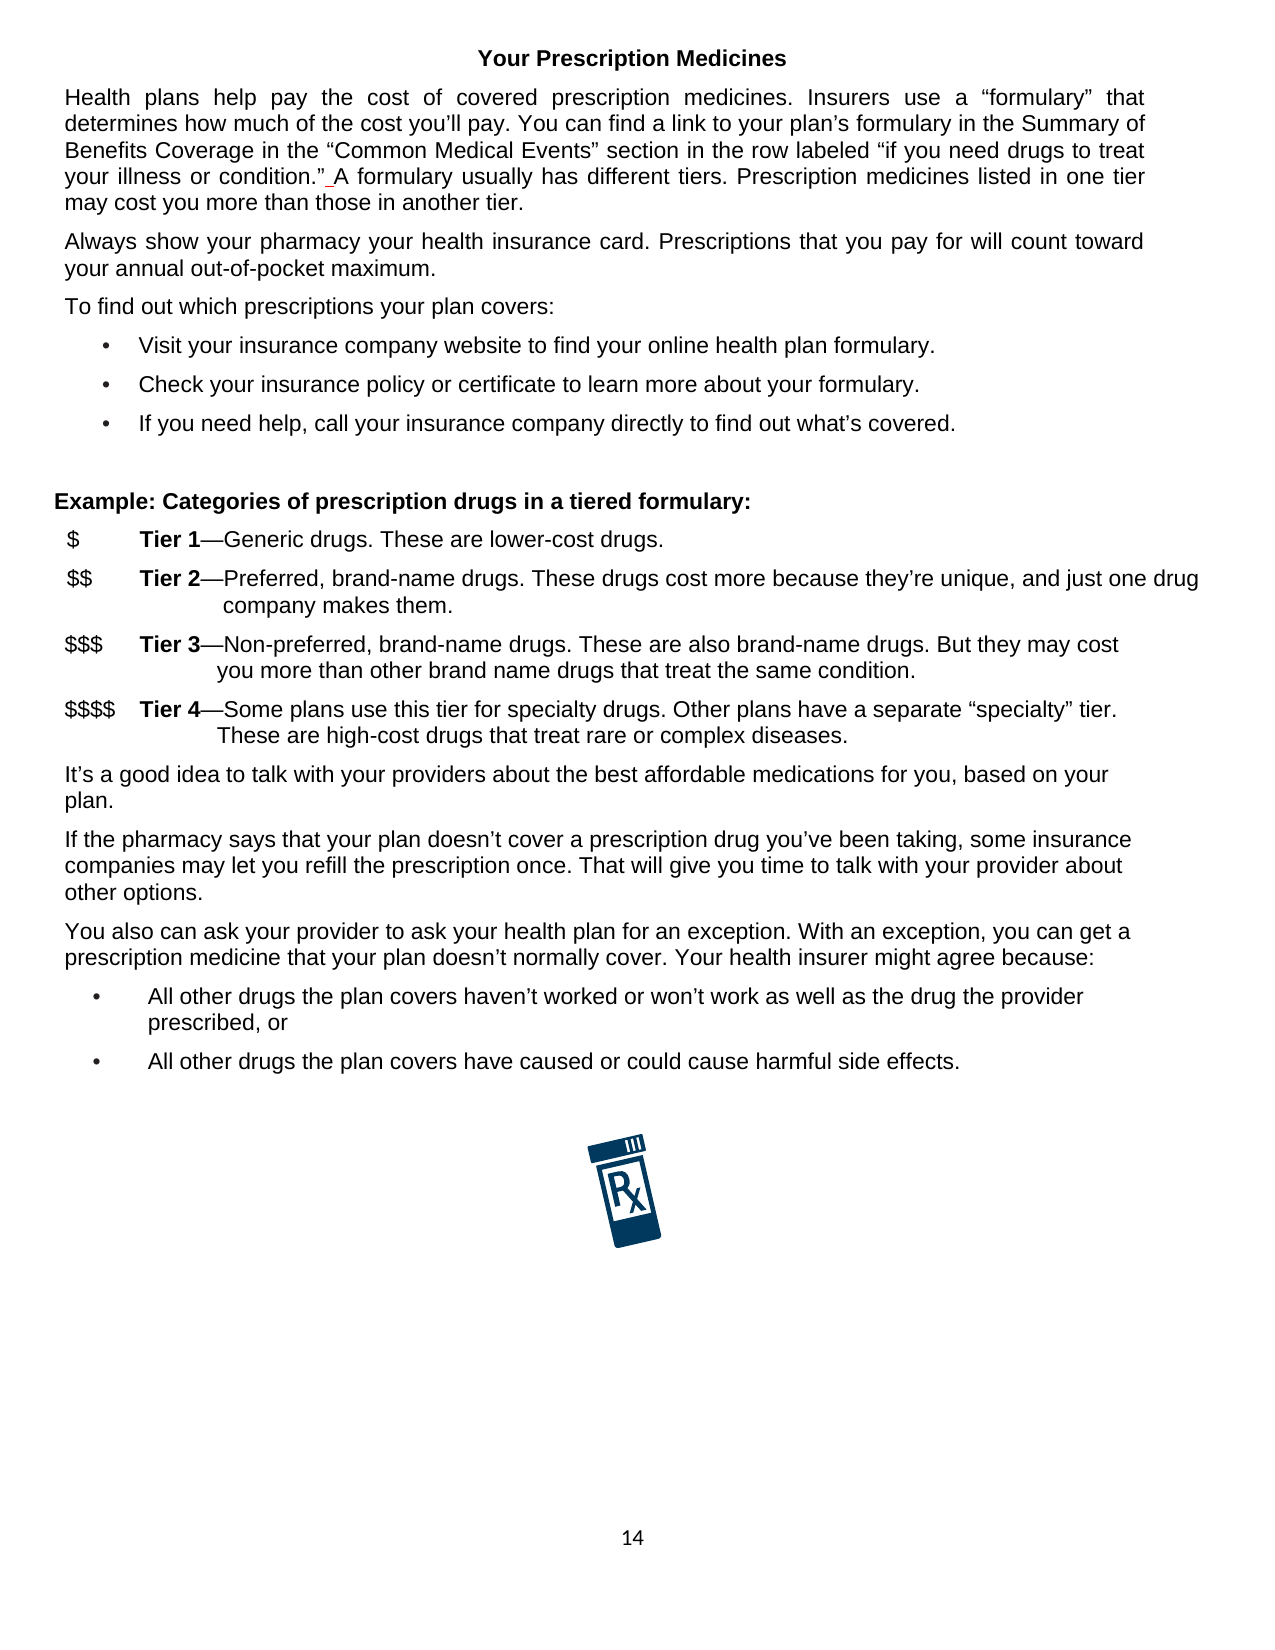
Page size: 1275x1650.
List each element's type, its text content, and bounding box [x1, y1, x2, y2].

text If the pharmacy says that your plan doesn’t cover a prescription drug you’ve been taking, some insurance companies may let you refill the prescription once. That will give you time to talk with your provider about other options. [64, 826, 1168, 905]
subtitle Your Prescription Medicines [54, 45, 1211, 71]
list Check your insurance policy or certificate to learn more about your formulary. [102, 371, 1211, 397]
text $$$$ Tier 4—Some plans use this tier for specialty drugs. Other plans have a separate “specialty” tier. These are high-cost drugs that treat rare or complex diseases. [64, 696, 1126, 748]
text Health plans help pay the cost of covered prescription medicines. Insurers use a “formulary” that determines how much of the cost you’ll pay. You can find a link to your plan’s formulary in the Summary of Benefits Coverage in the “Common Medical Events” section in the row labeled “if you need drugs to treat your illness or condition.” A formulary usually has different tiers. Prescription medicines listed in one tier may cost you more than those in another tier. [64, 84, 1146, 216]
text Always show your pharmacy your health insurance card. Prescriptions that you pay for will count toward your annual out-of-pocket maximum. [64, 228, 1146, 281]
list If you need help, call your insurance company directly to find out what’s covered. [102, 410, 1211, 436]
list All other drugs the plan covers have caused or could cause harmful side effects. [92, 1048, 1137, 1074]
list Visit your insurance company website to find your online health plan formulary. [102, 332, 1211, 358]
text $$$ Tier 3—Non-preferred, brand-name drugs. These are also brand-name drugs. But they may cost you more than other brand name drugs that treat the same condition. [64, 631, 1125, 683]
text To find out which prescriptions your plan covers: [64, 293, 1211, 320]
text $ Tier 1—Generic drugs. These are lower-cost drugs. [54, 526, 1211, 553]
text It’s a good idea to talk with your providers about the best affordable medications for you, based on your plan. [64, 761, 1157, 814]
text $$ Tier 2—Preferred, brand-name drugs. These drugs cost more because they’re unique, and just one drug company makes them. [54, 565, 1211, 618]
list All other drugs the plan covers haven’t worked or won’t work as well as the drug the provider prescribed, or [92, 983, 1146, 1036]
text You also can ask your provider to ask your health plan for an exception. With an exception, you can get a prescription medicine that your plan doesn’t normally cover. Your health insurer might agree because: [64, 918, 1166, 970]
subtitle Example: Categories of prescription drugs in a tiered formulary: [54, 488, 1211, 514]
